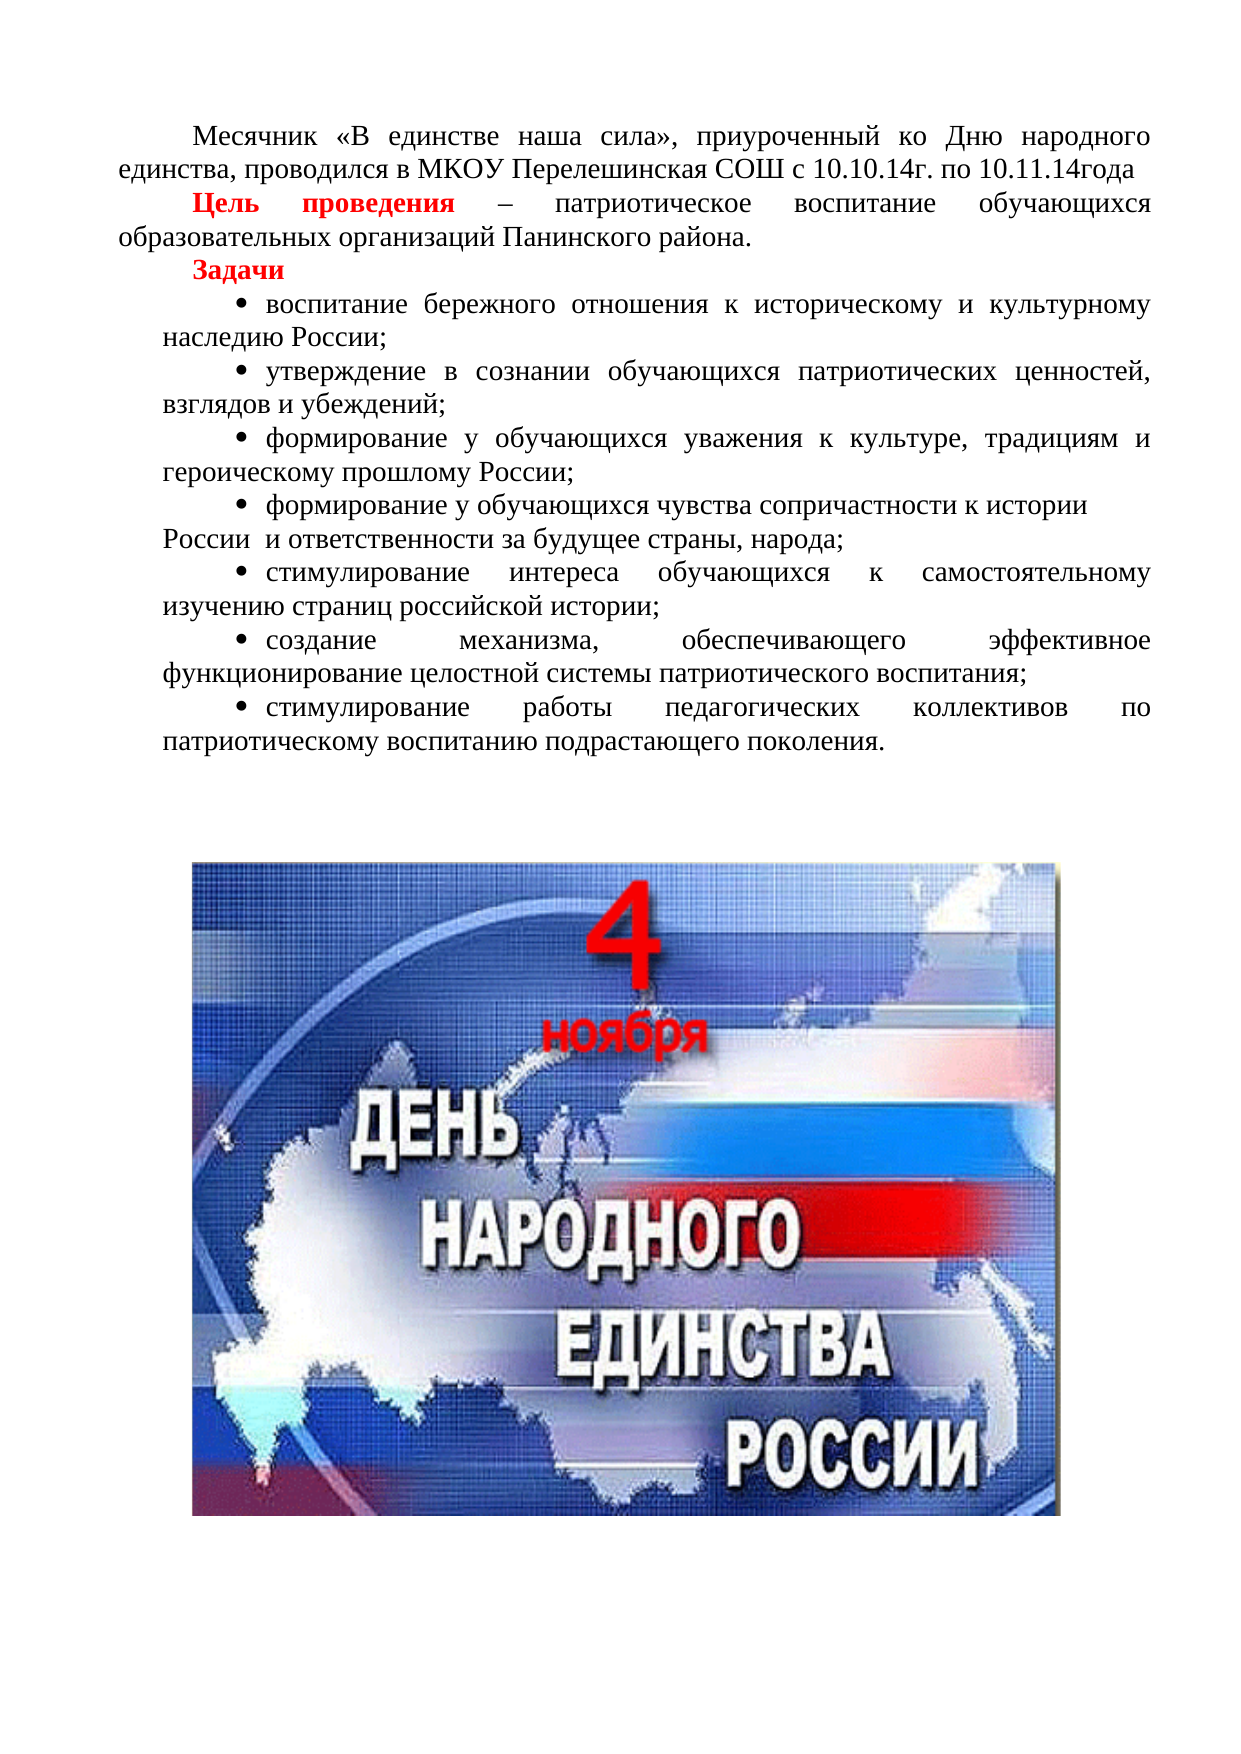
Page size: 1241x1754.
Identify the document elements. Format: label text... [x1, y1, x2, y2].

list стимулирование работы педагогических коллективов по патриотическому воспитанию подрастающего поколения. [162, 689, 1152, 756]
list формирование у обучающихся уважения к культуре, традициям и героическому прошлому России; [162, 420, 1152, 487]
list утверждение в сознании обучающихся патриотических ценностей, взглядов и убеждений; [162, 353, 1152, 420]
list формирование у обучающихся чувства сопричастности к истории России и ответственности за будущее страны, народа; [162, 487, 1152, 554]
text Цель проведения – патриотическое воспитание обучающихся образовательных организаций Панинского района. [118, 185, 1152, 252]
list стимулирование интереса обучающихся к самостоятельному изучению страниц российской истории; [162, 554, 1152, 622]
list создание механизма, обеспечивающего эффективное функционирование целостной системы патриотического воспитания; [162, 622, 1152, 689]
text Месячник «В единстве наша сила», приуроченный ко Дню народного единства, проводился в МКОУ Перелешинская СОШ с 10.10.14г. по 10.11.14года [118, 118, 1152, 185]
text Задачи [118, 252, 1152, 286]
list воспитание бережного отношения к историческому и культурному наследию России; [162, 286, 1152, 353]
